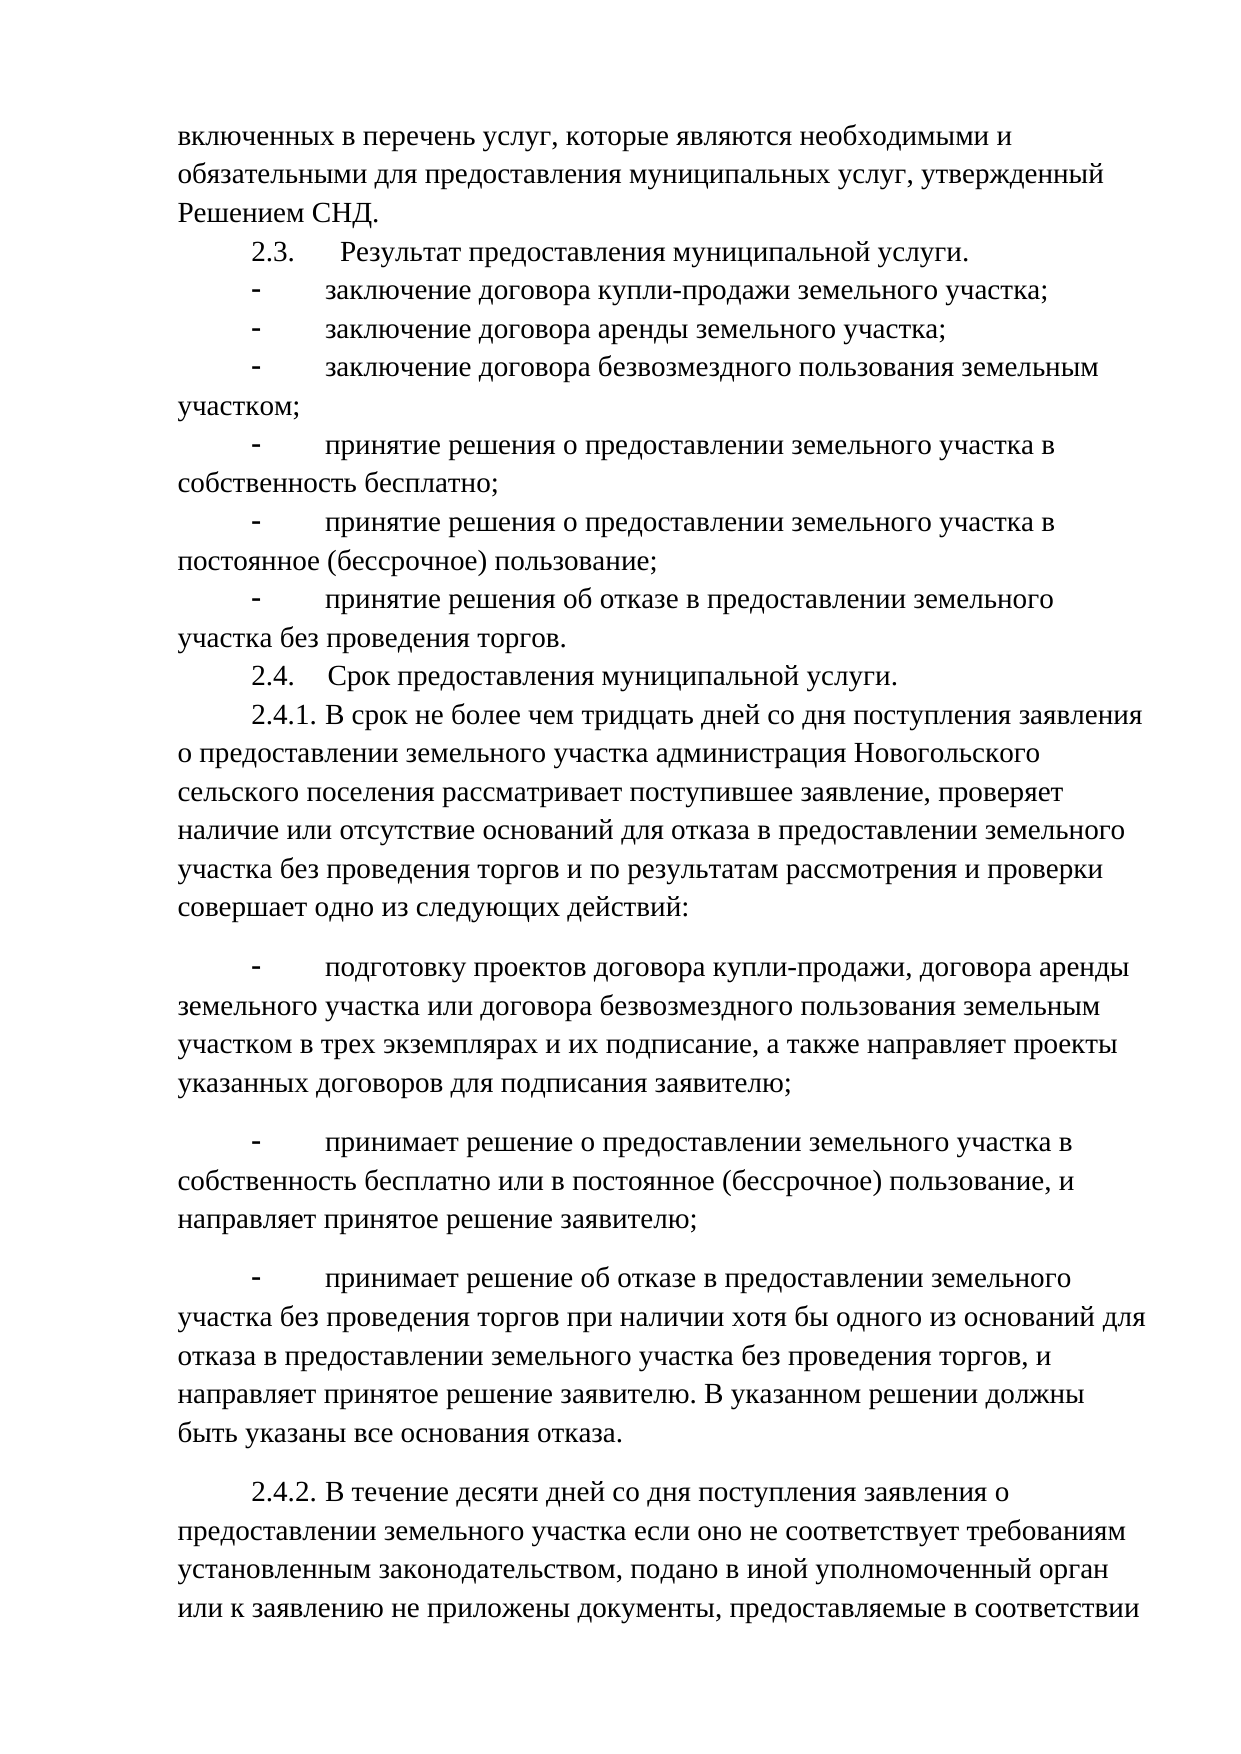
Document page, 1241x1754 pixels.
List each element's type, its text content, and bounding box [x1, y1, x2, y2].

list принимает решение об отказе в предоставлении земельного участка без проведения торгов при наличии хотя бы одного из оснований для отказа в предоставлении земельного участка без проведения торгов, и направляет принятое решение заявителю. В указанном решении должны быть указаны все основания отказа. [177, 1261, 1152, 1448]
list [177, 118, 1152, 229]
list принятие решения о предоставлении земельного участка в постоянное (бессрочное) пользование; [177, 504, 1152, 576]
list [177, 1474, 1152, 1623]
list В срок не более чем тридцать дней со дня поступления заявления о предоставлении земельного участка администрация Новогольского сельского поселения рассматривает поступившее заявление, проверяет наличие или отсутствие оснований для отказа в предоставлении земельного участка без проведения торгов и по результатам рассмотрения и проверки совершает одно из следующих действий: [177, 697, 1152, 923]
list подготовку проектов договора купли-продажи, договора аренды земельного участка или договора безвозмездного пользования земельным участком в трех экземплярах и их подписание, а также направляет проекты указанных договоров для подписания заявителю; [177, 949, 1152, 1098]
list Срок предоставления муниципальной услуги. [177, 658, 1152, 692]
list принятие решения о предоставлении земельного участка в собственность бесплатно; [177, 427, 1152, 499]
list принимает решение о предоставлении земельного участка в собственность бесплатно или в постоянное (бессрочное) пользование, и направляет принятое решение заявителю; [177, 1124, 1152, 1235]
list заключение договора аренды земельного участка; [177, 311, 1152, 344]
list заключение договора безвозмездного пользования земельным участком; [177, 349, 1152, 422]
list Результат предоставления муниципальной услуги. [177, 234, 1152, 267]
list заключение договора купли-продажи земельного участка; [177, 272, 1152, 306]
list принятие решения об отказе в предоставлении земельного участка без проведения торгов. [177, 581, 1152, 653]
